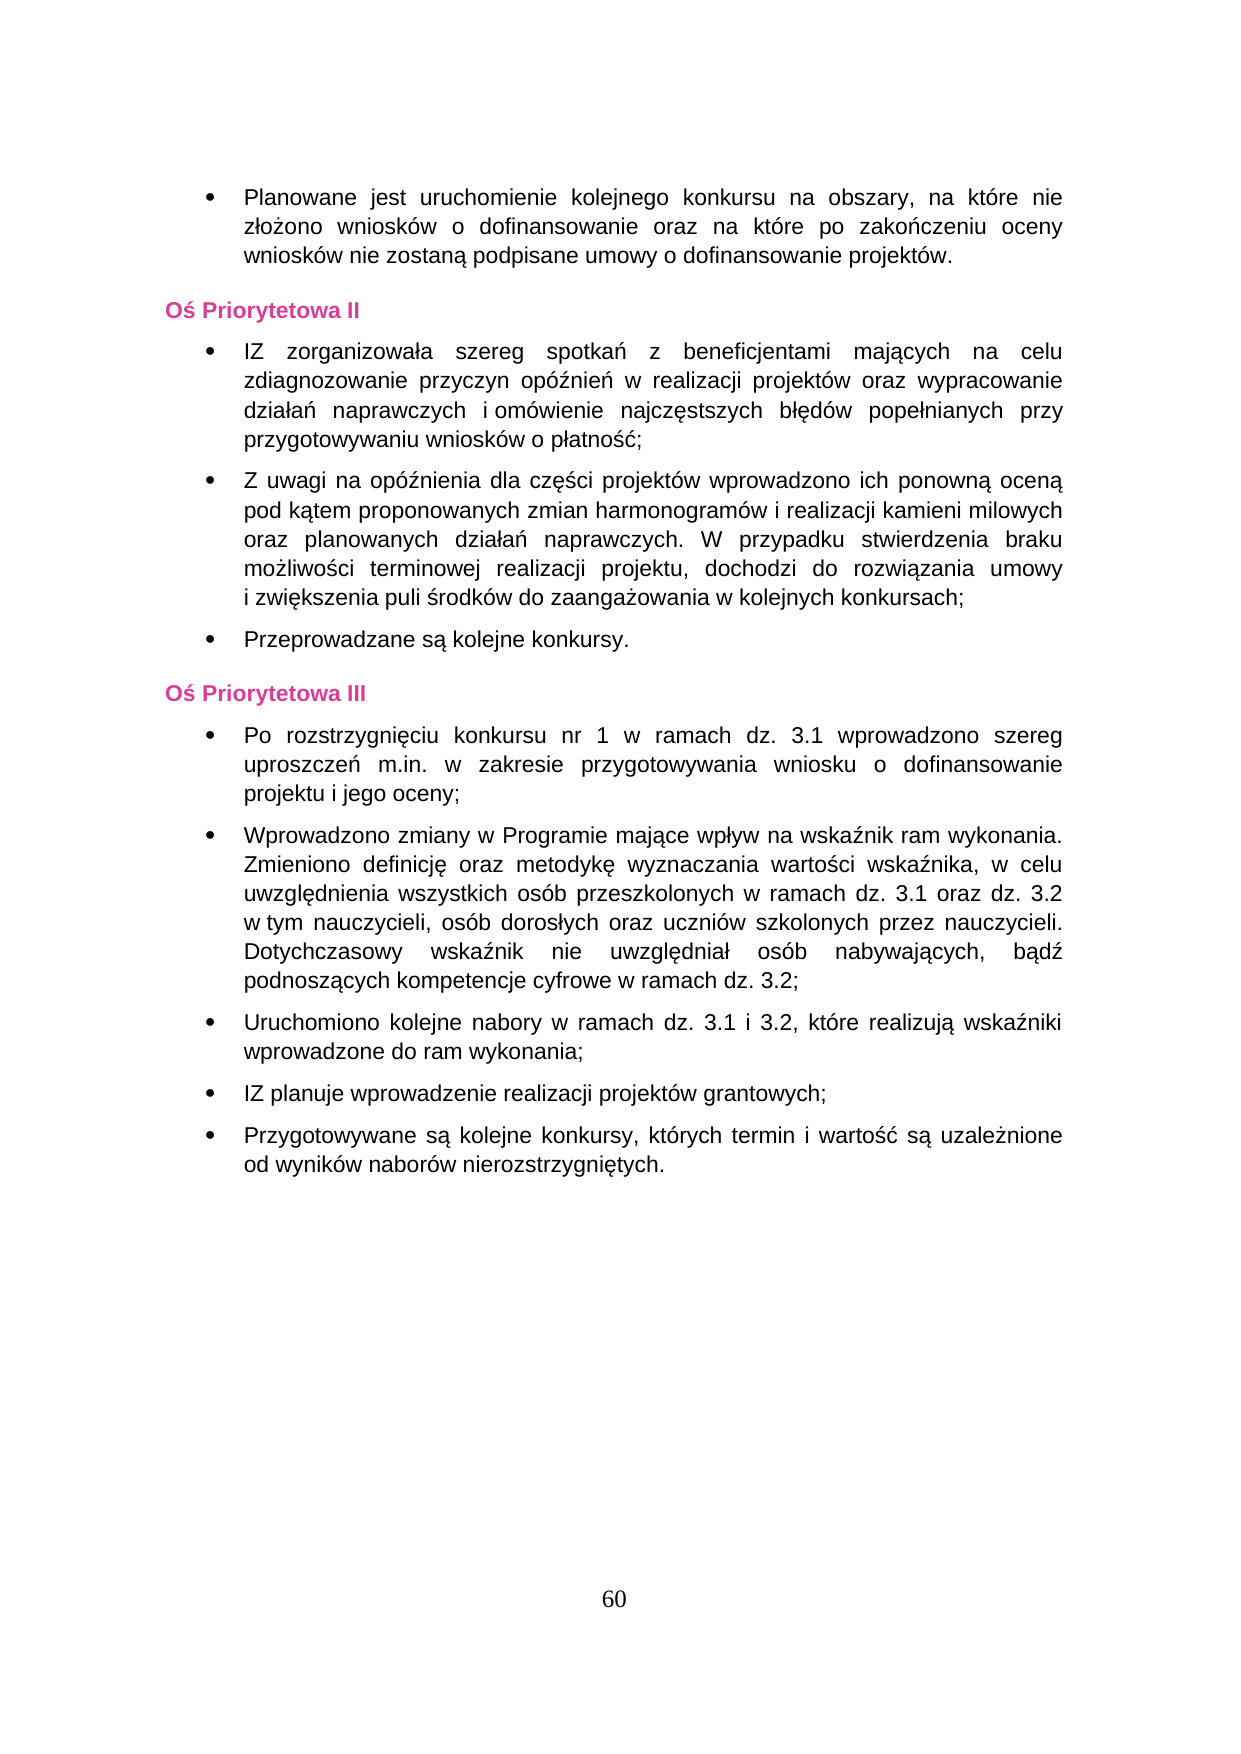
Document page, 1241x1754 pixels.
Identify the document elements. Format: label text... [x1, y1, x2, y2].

list Wprowadzono zmiany w Programie mające wpływ na wskaźnik ram wykonania. Zmieniono definicję oraz metodykę wyznaczania wartości wskaźnika, w celu uwzględnienia wszystkich osób przeszkolonych w ramach dz. 3.1 oraz dz. 3.2 w tym nauczycieli, osób dorosłych oraz uczniów szkolonych przez nauczycieli. Dotychczasowy wskaźnik nie uwzględniał osób nabywających, bądź podnoszących kompetencje cyfrowe w ramach dz. 3.2; [206, 820, 1063, 995]
list Z uwagi na opóźnienia dla części projektów wprowadzono ich ponowną oceną pod kątem proponowanych zmian harmonogramów i realizacji kamieni milowych oraz planowanych działań naprawczych. W przypadku stwierdzenia braku możliwości terminowej realizacji projektu, dochodzi do rozwiązania umowy i zwiększenia puli środków do zaangażowania w kolejnych konkursach; [206, 466, 1063, 611]
list Planowane jest uruchomienie kolejnego konkursu na obszary, na które nie złożono wniosków o dofinansowanie oraz na które po zakończeniu oceny wniosków nie zostaną podpisane umowy o dofinansowanie projektów. [206, 182, 1063, 270]
text Oś Priorytetowa III [165, 678, 1063, 707]
list Po rozstrzygnięciu konkursu nr 1 w ramach dz. 3.1 wprowadzono szereg uproszczeń m.in. w zakresie przygotowywania wniosku o dofinansowanie projektu i jego oceny; [206, 720, 1063, 807]
list IZ planuje wprowadzenie realizacji projektów grantowych; [206, 1078, 1063, 1107]
text Oś Priorytetowa II [165, 295, 1063, 324]
list IZ zorganizowała szereg spotkań z beneficjentami mających na celu zdiagnozowanie przyczyn opóźnień w realizacji projektów oraz wypracowanie działań naprawczych i omówienie najczęstszych błędów popełnianych przy przygotowywaniu wniosków o płatność; [206, 336, 1063, 453]
list Przygotowywane są kolejne konkursy, których termin i wartość są uzależnione od wyników naborów nierozstrzygniętych. [206, 1120, 1063, 1178]
list Uruchomiono kolejne nabory w ramach dz. 3.1 i 3.2, które realizują wskaźniki wprowadzone do ram wykonania; [206, 1007, 1063, 1066]
list Przeprowadzane są kolejne konkursy. [206, 624, 1063, 653]
